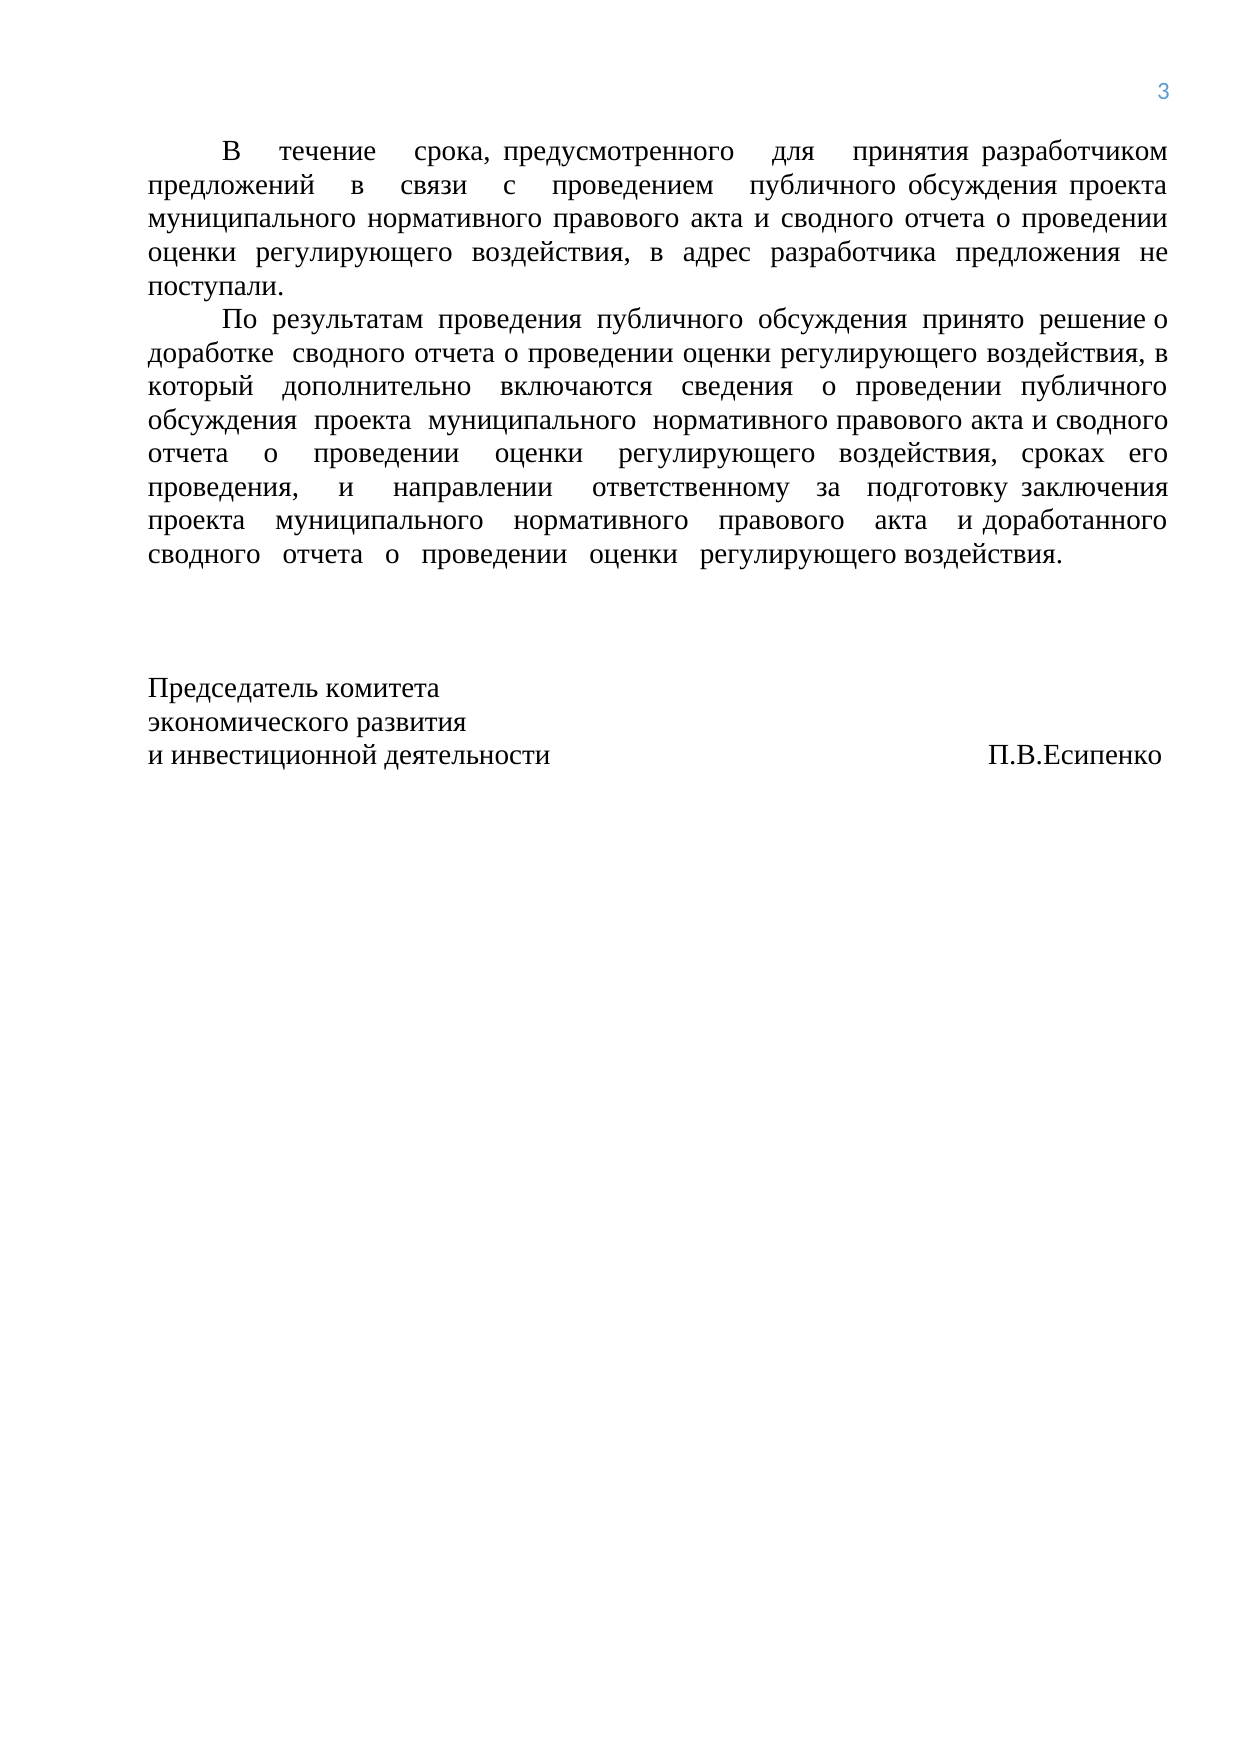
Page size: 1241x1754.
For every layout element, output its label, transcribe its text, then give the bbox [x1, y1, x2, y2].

text Председатель комитета [148, 670, 1169, 704]
text По результатам проведения публичного обсуждения принято решение о доработке сводного отчета о проведении оценки регулирующего воздействия, в который дополнительно включаются сведения о проведении публичного обсуждения проекта муниципального нормативного правового акта и сводного отчета о проведении оценки регулирующего воздействия, сроках его проведения, и направлении ответственному за подготовку заключения проекта муниципального нормативного правового акта и доработанного сводного отчета о проведении оценки регулирующего воздействия. [148, 301, 1169, 569]
text В течение срока, предусмотренного для принятия разработчиком предложений в связи с проведением публичного обсуждения проекта муниципального нормативного правового акта и сводного отчета о проведении оценки регулирующего воздействия, в адрес разработчика предложения не поступали. [148, 133, 1169, 301]
text и инвестиционной деятельности П.В.Есипенко [148, 737, 1169, 771]
text экономического развития [148, 704, 1169, 737]
